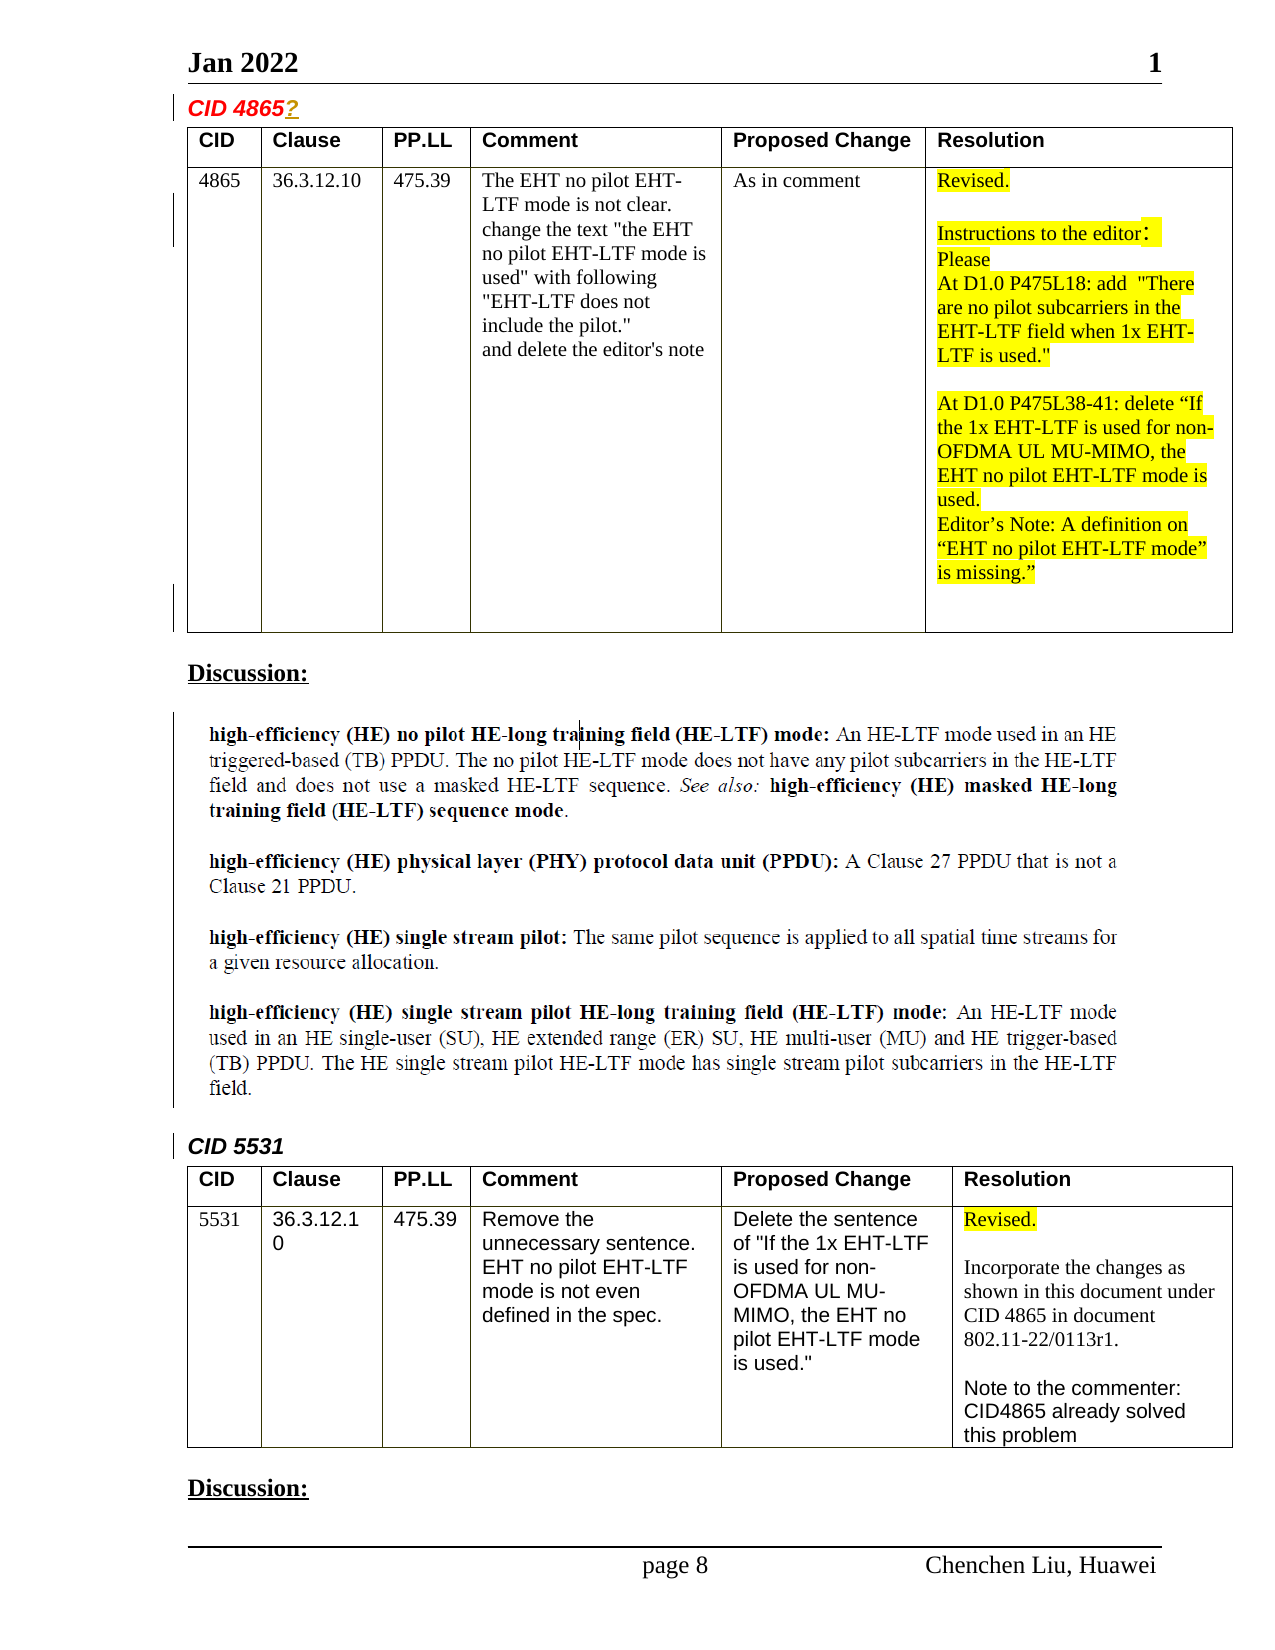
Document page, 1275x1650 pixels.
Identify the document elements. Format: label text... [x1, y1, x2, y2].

table_cell The EHT no pilot EHT-LTF mode is not clear. change the text "the EHT no pilot EHT-LTF mode is used" with following "EHT-LTF does not include the pilot." and delete the editor's note [471, 168, 721, 632]
table_header Clause [262, 1167, 382, 1206]
table_header CID [188, 1167, 261, 1206]
table_header Resolution [926, 128, 1232, 167]
table_cell As in comment [722, 168, 925, 632]
table_header Proposed Change [722, 128, 925, 167]
text Discussion: [187, 658, 1162, 687]
table_cell 475.39 [383, 1207, 470, 1447]
table_cell 475.39 [383, 168, 470, 632]
table_header PP.LL [383, 128, 470, 167]
table_cell 4865 [188, 168, 261, 632]
text Discussion: [187, 1473, 1162, 1502]
table_cell 36.3.12.10 [262, 1207, 382, 1447]
table_header PP.LL [383, 1167, 470, 1206]
table_cell 36.3.12.10 [262, 168, 382, 632]
text CID 5531 [187, 1133, 1162, 1159]
table_header Clause [262, 128, 382, 167]
table_header Comment [471, 1167, 721, 1206]
table_header CID [188, 128, 261, 167]
table_cell Remove the unnecessary sentence. EHT no pilot EHT-LTF mode is not even defined in the spec. [471, 1207, 721, 1447]
text CID 4865 [187, 94, 1162, 121]
table_header Proposed Change [722, 1167, 952, 1206]
picture [187, 711, 1163, 1108]
table_cell Delete the sentence of "If the 1x EHT-LTF is used for non-OFDMA UL MU-MIMO, the EHT no pilot EHT-LTF mode is used." [722, 1207, 952, 1447]
table_cell Revised. Instructions to the editor： Please At D1.0 P475L18: add "There are no pilot subcarriers in the EHT-LTF field when 1x EHT-LTF is used." At D1.0 P475L38-41: delete “If the 1x EHT-LTF is used for non-OFDMA UL MU-MIMO, the EHT no pilot EHT-LTF mode is used. Editor’s Note: A definition on “EHT no pilot EHT-LTF mode” is missing.” [926, 168, 1232, 632]
table_cell 5531 [188, 1207, 261, 1447]
table_header Comment [471, 128, 721, 167]
table_header Resolution [953, 1167, 1232, 1206]
